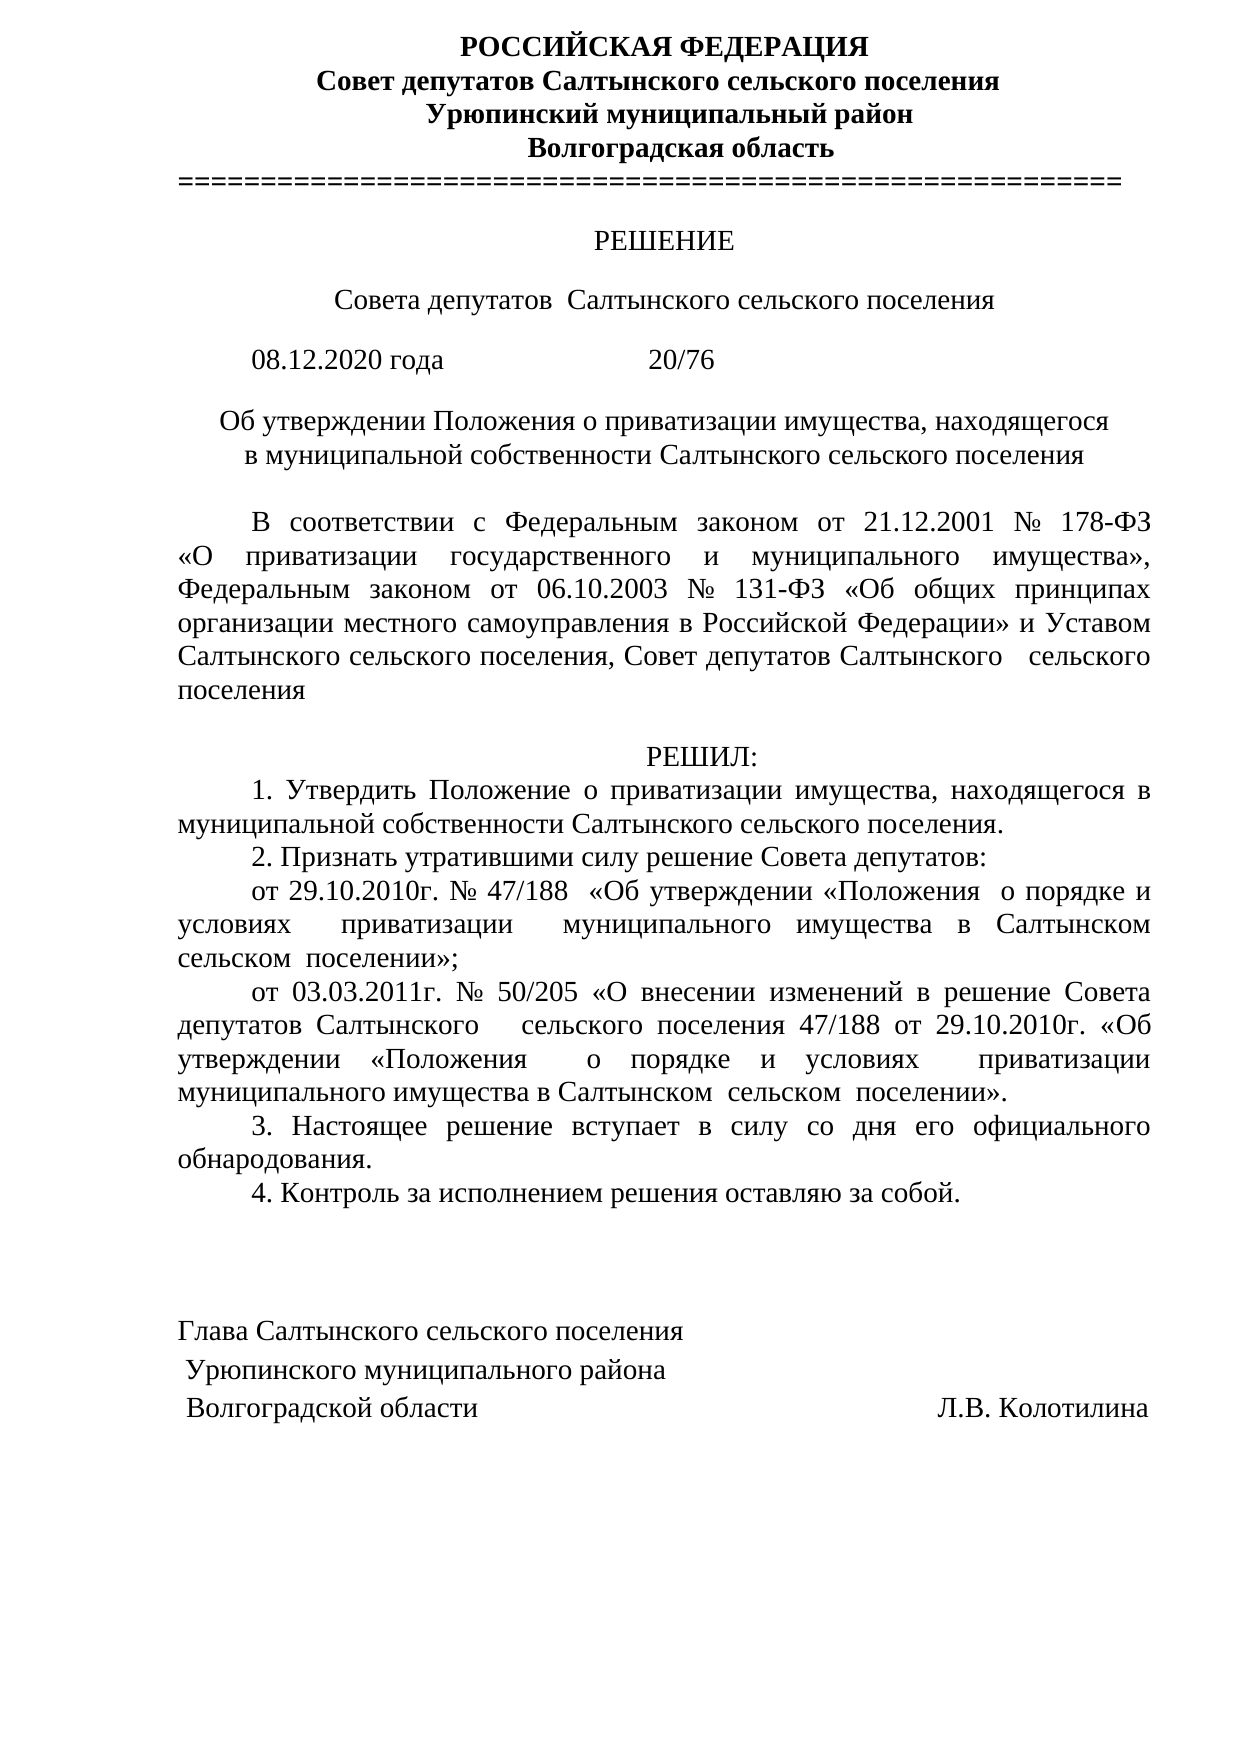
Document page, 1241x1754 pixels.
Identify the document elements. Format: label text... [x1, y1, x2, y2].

text 2. Признать утратившими силу решение Совета депутатов: [177, 839, 1152, 873]
text РЕШИЛ: [177, 739, 1152, 772]
text Волгоградская область [177, 130, 1152, 164]
text Об утверждении Положения о приватизации имущества, находящегося [177, 403, 1152, 437]
text от 03.03.2011г. № 50/205 «О внесении изменений в решение Совета депутатов Салтынского сельского поселения 47/188 от 29.10.2010г. «Об утверждении «Положения о порядке и условиях приватизации муниципального имущества в Салтынском сельском поселении». [177, 974, 1152, 1108]
text 4. Контроль за исполнением решения оставляю за собой. [177, 1175, 1152, 1208]
text РЕШЕНИЕ [177, 223, 1152, 257]
text 3. Настоящее решение вступает в силу со дня его официального обнародования. [177, 1108, 1152, 1175]
text Совет депутатов Салтынского сельского поселения [177, 63, 1152, 97]
text Урюпинского муниципального района [177, 1352, 1163, 1385]
text в муниципальной собственности Салтынского сельского поселения [177, 437, 1152, 471]
text 1. Утвердить Положение о приватизации имущества, находящегося в муниципальной собственности Салтынского сельского поселения. [177, 772, 1152, 839]
text В соответствии с Федеральным законом от 21.12.2001 № 178-ФЗ «О приватизации государственного и муниципального имущества», Федеральным законом от 06.10.2003 № 131-ФЗ «Об общих принципах организации местного самоуправления в Российской Федерации» и Уставом Салтынского сельского поселения, Совет депутатов Салтынского сельского поселения [177, 504, 1152, 705]
text ========================================================= [177, 164, 1152, 197]
text Глава Салтынского сельского поселения [177, 1313, 1163, 1347]
text Волгоградской области Л.В. Колотилина [171, 1309, 1157, 1424]
text от 29.10.2010г. № 47/188 «Об утверждении «Положения о порядке и условиях приватизации муниципального имущества в Салтынском сельском поселении»; [177, 873, 1152, 974]
text 08.12.2020 года 20/76 [177, 342, 1152, 403]
text Совета депутатов Салтынского сельского поселения [177, 282, 1152, 316]
text РОССИЙСКАЯ ФЕДЕРАЦИЯ [177, 29, 1152, 63]
text Урюпинский муниципальный район [177, 97, 1152, 130]
